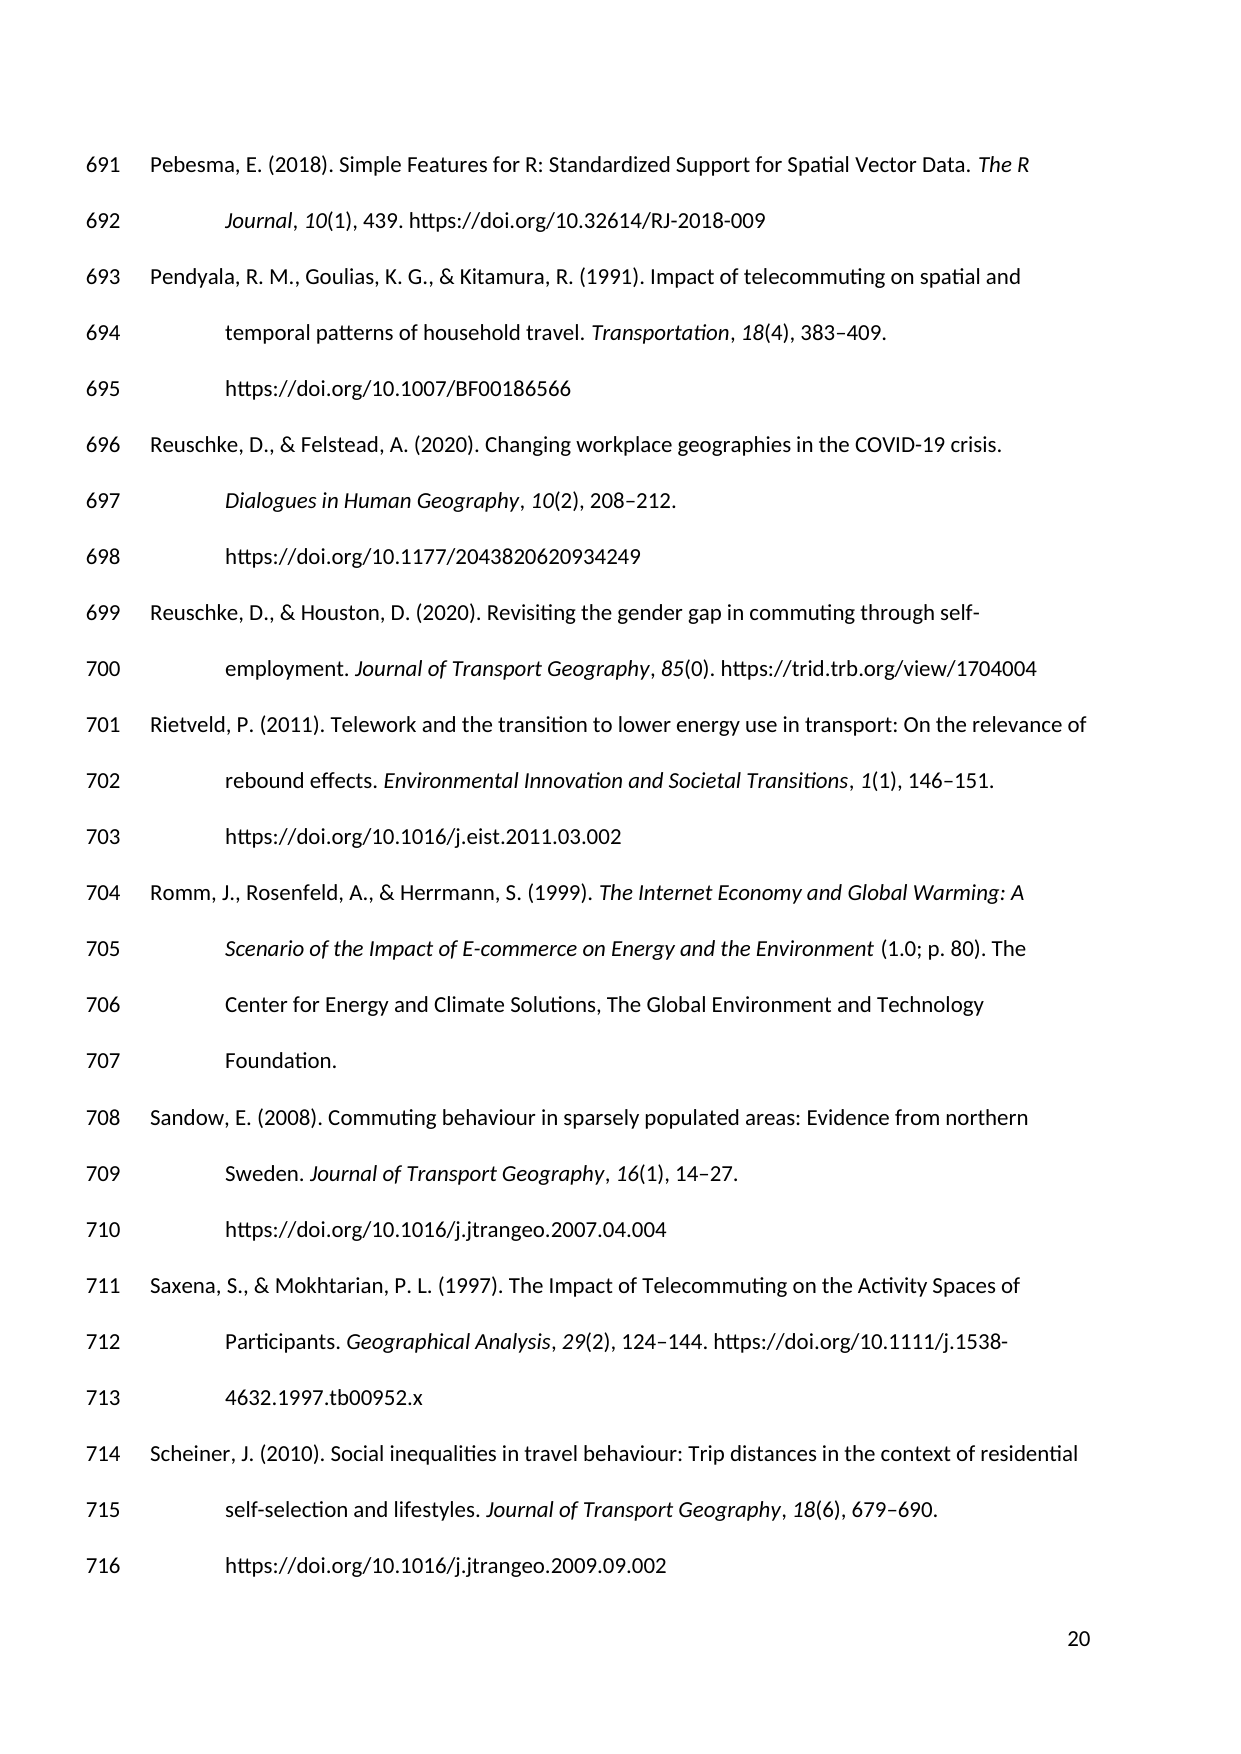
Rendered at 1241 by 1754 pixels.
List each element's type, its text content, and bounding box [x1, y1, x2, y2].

text Sandow, E. (2008). Commuting behaviour in sparsely populated areas: Evidence from northern Sweden. Journal of Transport Geography, 16(1), 14–27. https://doi.org/10.1016/j.jtrangeo.2007.04.004 [150, 1103, 1090, 1243]
text Pebesma, E. (2018). Simple Features for R: Standardized Support for Spatial Vector Data. The R Journal, 10(1), 439. https://doi.org/10.32614/RJ-2018-009 [150, 150, 1090, 234]
text Rietveld, P. (2011). Telework and the transition to lower energy use in transport: On the relevance of rebound effects. Environmental Innovation and Societal Transitions, 1(1), 146–151. https://doi.org/10.1016/j.eist.2011.03.002 [150, 710, 1090, 851]
text Reuschke, D., & Felstead, A. (2020). Changing workplace geographies in the COVID-19 crisis. Dialogues in Human Geography, 10(2), 208–212. https://doi.org/10.1177/2043820620934249 [150, 430, 1090, 570]
text Saxena, S., & Mokhtarian, P. L. (1997). The Impact of Telecommuting on the Activity Spaces of Participants. Geographical Analysis, 29(2), 124–144. https://doi.org/10.1111/j.1538-4632.1997.tb00952.x [150, 1271, 1090, 1411]
text Scheiner, J. (2010). Social inequalities in travel behaviour: Trip distances in the context of residential self-selection and lifestyles. Journal of Transport Geography, 18(6), 679–690. https://doi.org/10.1016/j.jtrangeo.2009.09.002 [150, 1439, 1090, 1579]
text Reuschke, D., & Houston, D. (2020). Revisiting the gender gap in commuting through self-employment. Journal of Transport Geography, 85(0). https://trid.trb.org/view/1704004 [150, 598, 1090, 682]
text Pendyala, R. M., Goulias, K. G., & Kitamura, R. (1991). Impact of telecommuting on spatial and temporal patterns of household travel. Transportation, 18(4), 383–409. https://doi.org/10.1007/BF00186566 [150, 262, 1090, 402]
text Romm, J., Rosenfeld, A., & Herrmann, S. (1999). The Internet Economy and Global Warming: A Scenario of the Impact of E-commerce on Energy and the Environment (1.0; p. 80). The Center for Energy and Climate Solutions, The Global Environment and Technology Foundation. [150, 878, 1090, 1075]
